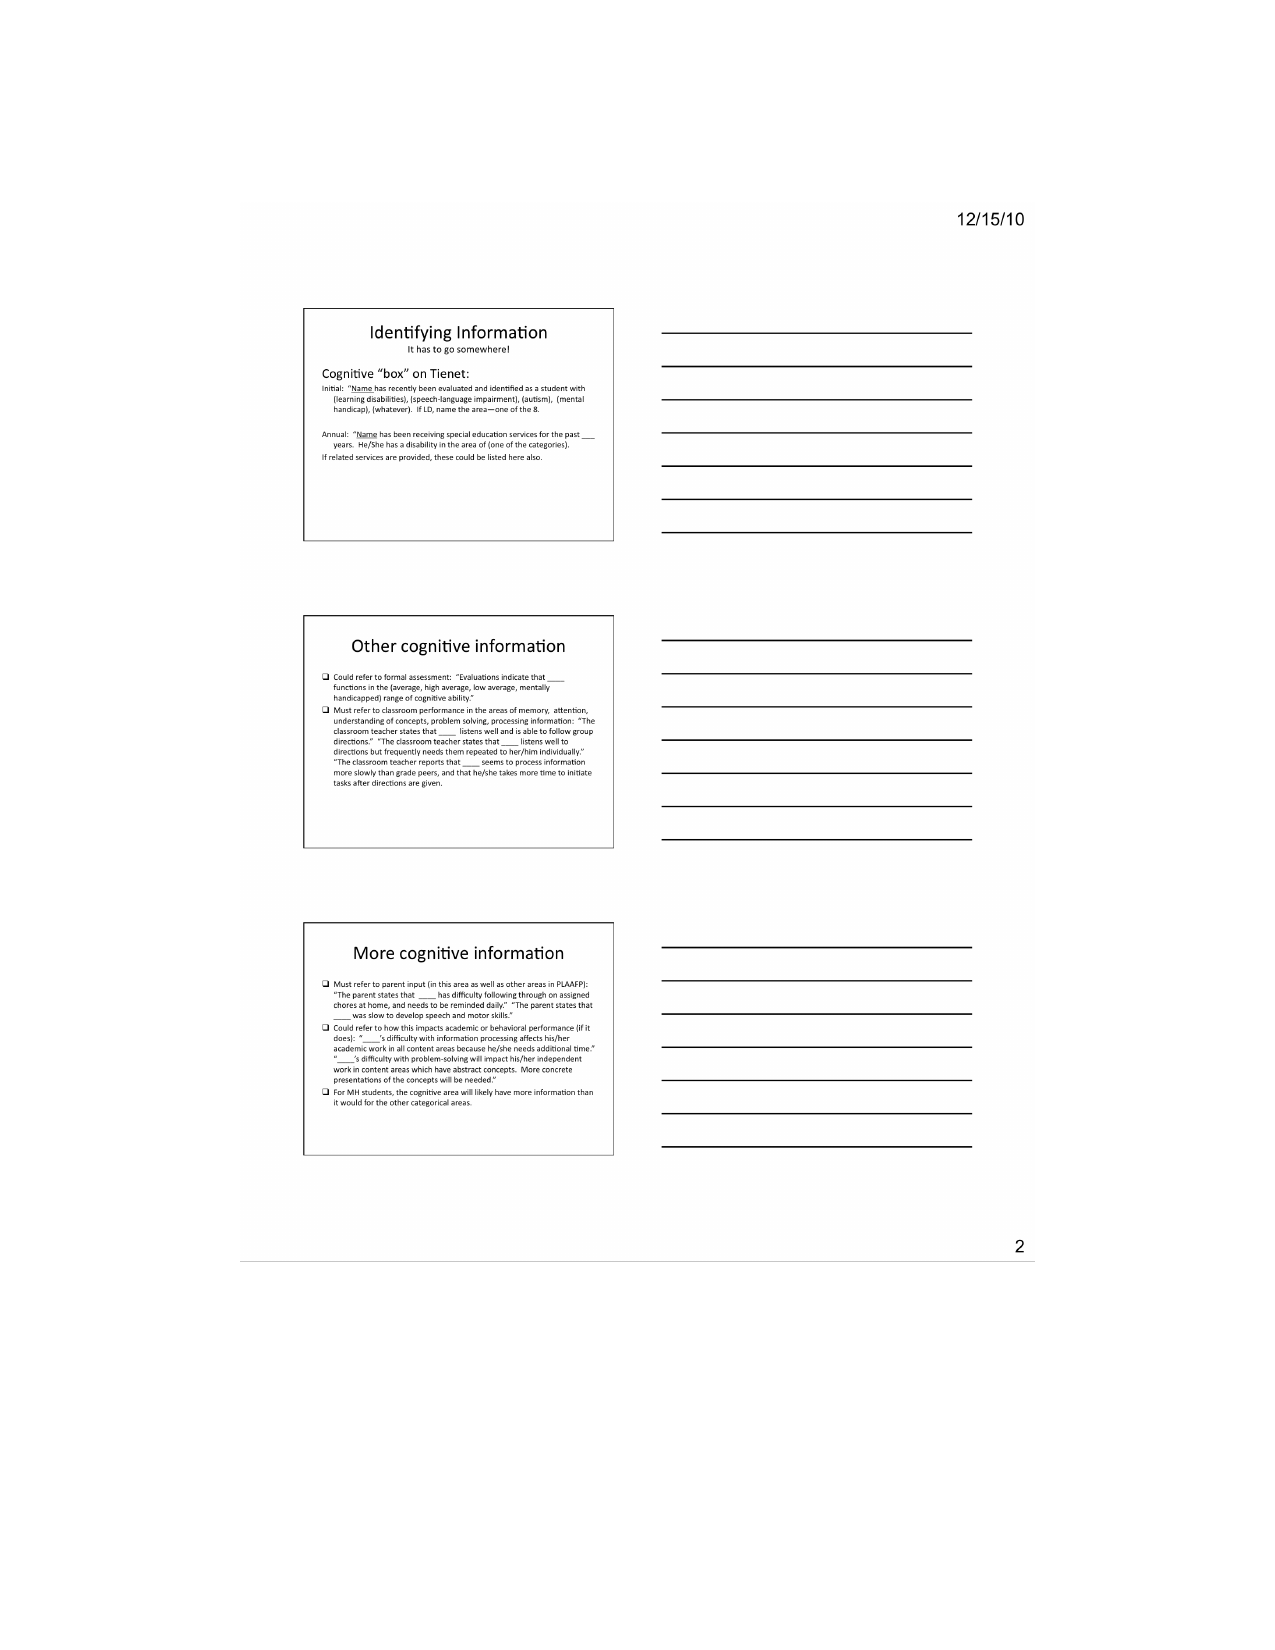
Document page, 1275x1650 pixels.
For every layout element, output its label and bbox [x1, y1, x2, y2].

picture [187, 150, 1088, 1314]
